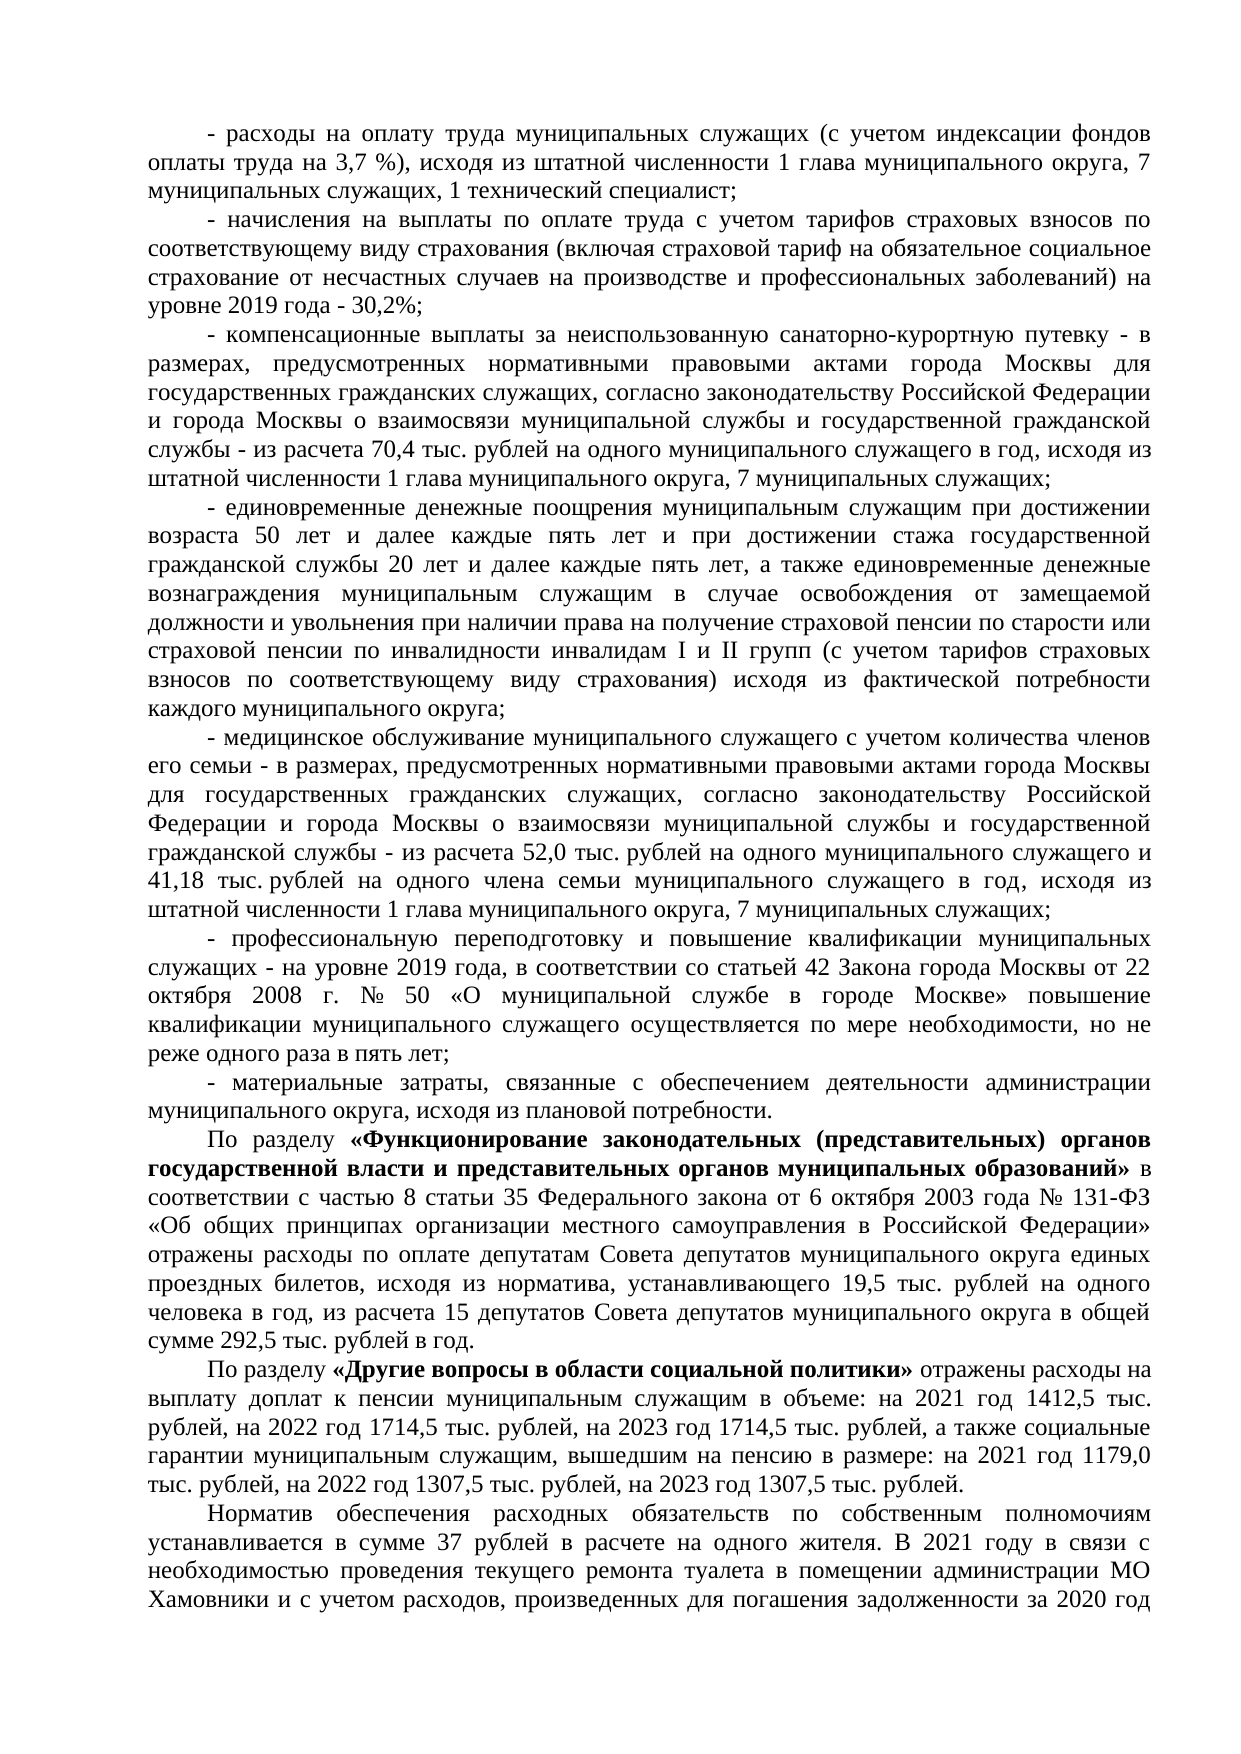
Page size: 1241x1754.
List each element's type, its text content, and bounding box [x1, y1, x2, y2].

text По разделу «Функционирование законодательных (представительных) органов государственной власти и представительных органов муниципальных образований» в соответствии с частью 8 статьи 35 Федерального закона от 6 октября 2003 года № 131-ФЗ «Об общих принципах организации местного самоуправления в Российской Федерации» отражены расходы по оплате депутатам Совета депутатов муниципального округа единых проездных билетов, исходя из норматива, устанавливающего 19,5 тыс. рублей на одного человека в год, из расчета 15 депутатов Совета депутатов муниципального округа в общей сумме 292,5 тыс. рублей в год. [148, 1124, 1152, 1354]
text - единовременные денежные поощрения муниципальным служащим при достижении возраста 50 лет и далее каждые пять лет и при достижении стажа государственной гражданской службы 20 лет и далее каждые пять лет, а также единовременные денежные вознаграждения муниципальным служащим в случае освобождения от замещаемой должности и увольнения при наличии права на получение страховой пенсии по старости или страховой пенсии по инвалидности инвалидам I и II групп (с учетом тарифов страховых взносов по соответствующему виду страхования) исходя из фактической потребности каждого муниципального округа; [148, 492, 1152, 722]
text - начисления на выплаты по оплате труда с учетом тарифов страховых взносов по соответствующему виду страхования (включая страховой тариф на обязательное социальное страхование от несчастных случаев на производстве и профессиональных заболеваний) на уровне 2019 года - 30,2%; [148, 204, 1152, 319]
text - профессиональную переподготовку и повышение квалификации муниципальных служащих - на уровне 2019 года, в соответствии со статьей 42 Закона города Москвы от 22 октября 2008 г. № 50 «О муниципальной службе в городе Москве» повышение квалификации муниципального служащего осуществляется по мере необходимости, но не реже одного раза в пять лет; [148, 923, 1152, 1067]
text - материальные затраты, связанные с обеспечением деятельности администрации муниципального округа, исходя из плановой потребности. [148, 1067, 1152, 1124]
text - компенсационные выплаты за неиспользованную санаторно-курортную путевку - в размерах, предусмотренных нормативными правовыми актами города Москвы для государственных гражданских служащих, согласно законодательству Российской Федерации и города Москвы о взаимосвязи муниципальной службы и государственной гражданской службы - из расчета 70,4 тыс. рублей на одного муниципального служащего в год, исходя из штатной численности 1 глава муниципального округа, 7 муниципальных служащих; [148, 319, 1152, 492]
text По разделу «Другие вопросы в области социальной политики» отражены расходы на выплату доплат к пенсии муниципальным служащим в объеме: на 2021 год 1412,5 тыс. рублей, на 2022 год 1714,5 тыс. рублей, на 2023 год 1714,5 тыс. рублей, а также социальные гарантии муниципальным служащим, вышедшим на пенсию в размере: на 2021 год 1179,0 тыс. рублей, на 2022 год 1307,5 тыс. рублей, на 2023 год 1307,5 тыс. рублей. [148, 1354, 1152, 1498]
text - медицинское обслуживание муниципального служащего с учетом количества членов его семьи - в размерах, предусмотренных нормативными правовыми актами города Москвы для государственных гражданских служащих, согласно законодательству Российской Федерации и города Москвы о взаимосвязи муниципальной службы и государственной гражданской службы - из расчета 52,0 тыс. рублей на одного муниципального служащего и 41,18 тыс. рублей на одного члена семьи муниципального служащего в год, исходя из штатной численности 1 глава муниципального округа, 7 муниципальных служащих; [148, 722, 1152, 923]
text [148, 1498, 1152, 1613]
text - расходы на оплату труда муниципальных служащих (с учетом индексации фондов оплаты труда на 3,7 %), исходя из штатной численности 1 глава муниципального округа, 7 муниципальных служащих, 1 технический специалист; [148, 118, 1152, 204]
